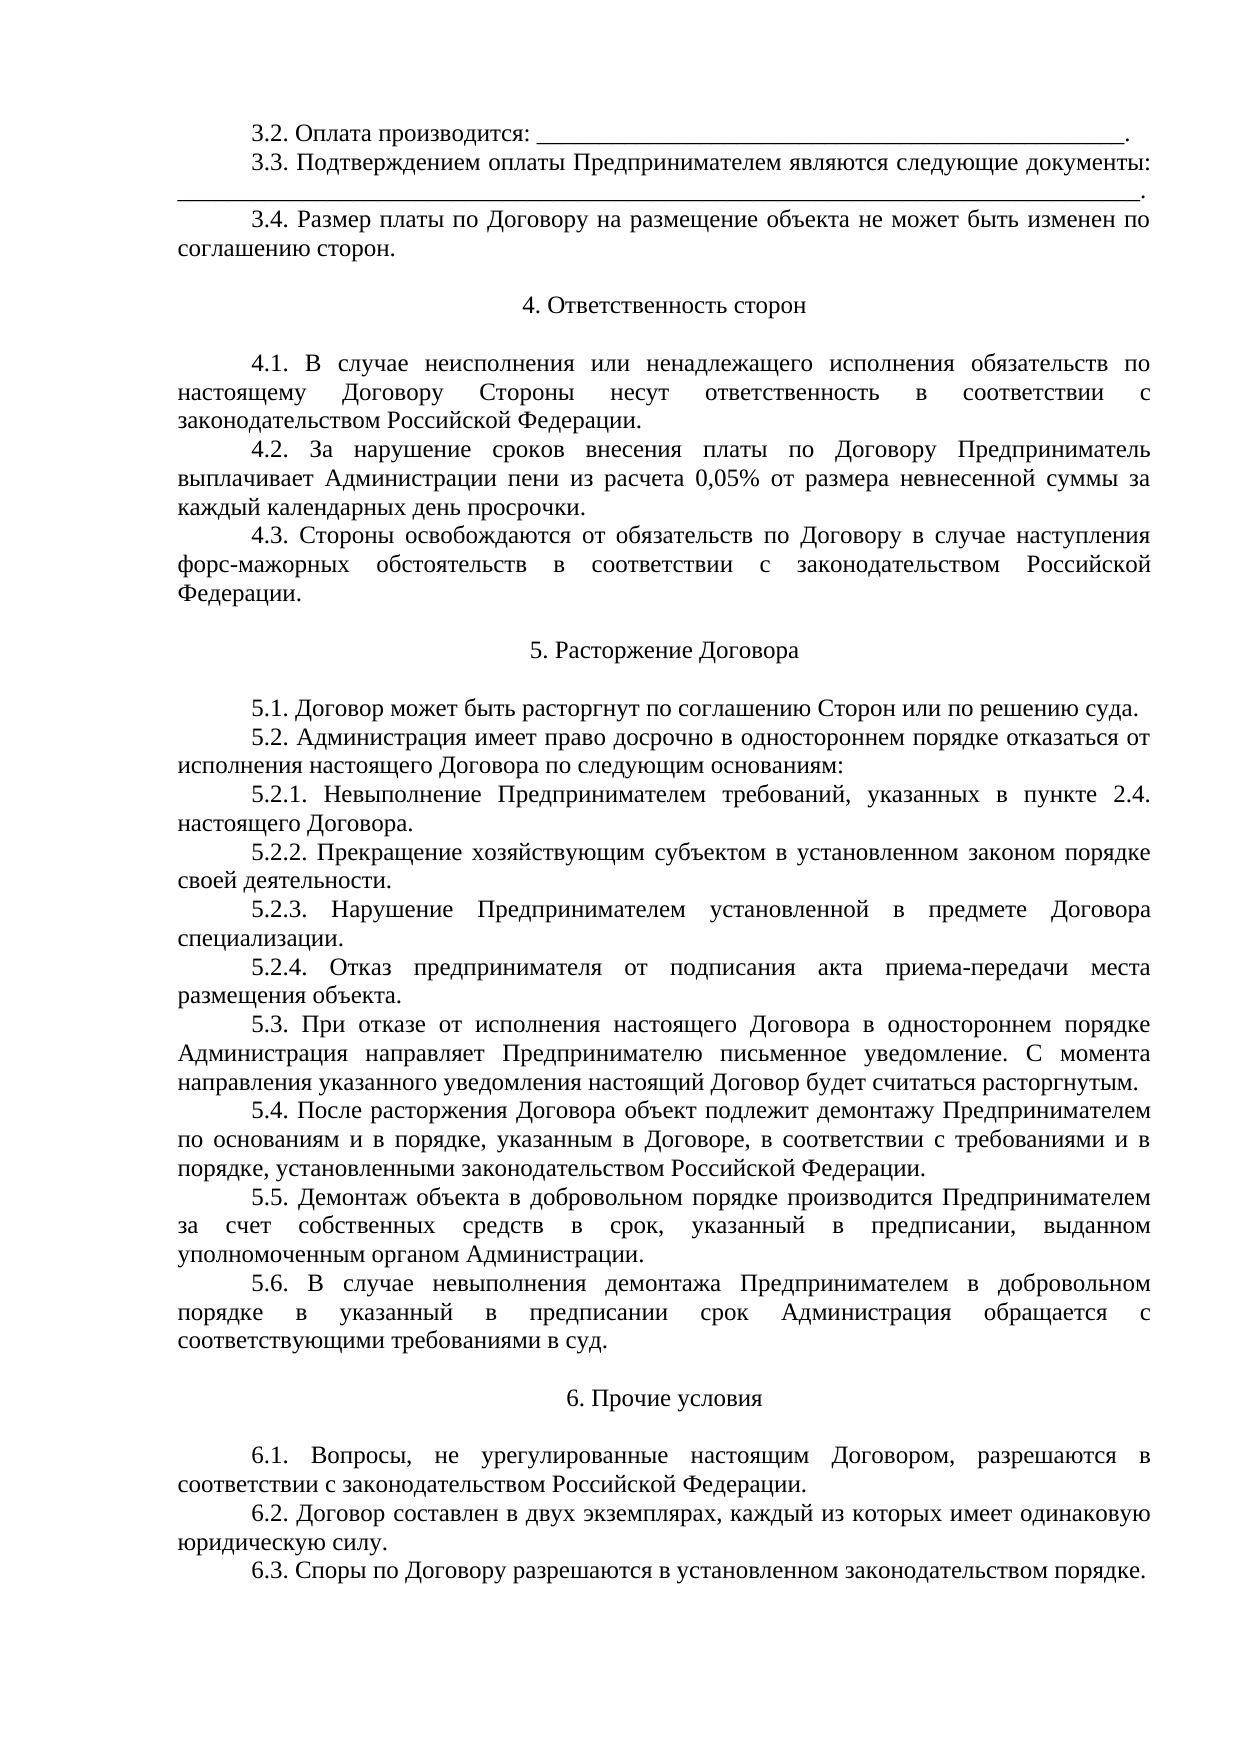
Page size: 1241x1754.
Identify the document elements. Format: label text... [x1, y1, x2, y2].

text 4. Ответственность сторон [177, 291, 1152, 319]
text 6.2. Договор составлен в двух экземплярах, каждый из которых имеет одинаковую юридическую силу. [177, 1498, 1152, 1556]
text 4.2. За нарушение сроков внесения платы по Договору Предприниматель выплачивает Администрации пени из расчета 0,05% от размера невнесенной суммы за каждый календарных день просрочки. [177, 434, 1152, 521]
text 3.2. Оплата производится: _______________________________________________. [177, 118, 1152, 147]
text 5.3. При отказе от исполнения настоящего Договора в одностороннем порядке Администрация направляет Предпринимателю письменное уведомление. С момента направления указанного уведомления настоящий Договор будет считаться расторгнутым. [177, 1009, 1152, 1096]
text 4.1. В случае неисполнения или ненадлежащего исполнения обязательств по настоящему Договору Стороны несут ответственность в соответствии с законодательством Российской Федерации. [177, 348, 1152, 434]
text 5.2.1. Невыполнение Предпринимателем требований, указанных в пункте 2.4. настоящего Договора. [177, 779, 1152, 837]
text 4.3. Стороны освобождаются от обязательств по Договору в случае наступления форс-мажорных обстоятельств в соответствии с законодательством Российской Федерации. [177, 521, 1152, 607]
text 5.2.2. Прекращение хозяйствующим субъектом в установленном законом порядке своей деятельности. [177, 837, 1152, 894]
text 5.1. Договор может быть расторгнут по соглашению Сторон или по решению суда. [177, 693, 1152, 722]
text 5.4. После расторжения Договора объект подлежит демонтажу Предпринимателем по основаниям и в порядке, указанным в Договоре, в соответствии с требованиями и в порядке, установленными законодательством Российской Федерации. [177, 1096, 1152, 1182]
text 6. Прочие условия [177, 1383, 1152, 1412]
text 5.2. Администрация имеет право досрочно в одностороннем порядке отказаться от исполнения настоящего Договора по следующим основаниям: [177, 722, 1152, 779]
text 6.3. Споры по Договору разрешаются в установленном законодательством порядке. [177, 1556, 1152, 1584]
text 5. Расторжение Договора [177, 636, 1152, 664]
text 5.6. В случае невыполнения демонтажа Предпринимателем в добровольном порядке в указанный в предписании срок Администрация обращается с соответствующими требованиями в суд. [177, 1268, 1152, 1354]
text 3.4. Размер платы по Договору на размещение объекта не может быть изменен по соглашению сторон. [177, 204, 1152, 262]
text 5.2.3. Нарушение Предпринимателем установленной в предмете Договора специализации. [177, 894, 1152, 952]
text 5.5. Демонтаж объекта в добровольном порядке производится Предпринимателем за счет собственных средств в срок, указанный в предписании, выданном уполномоченным органом Администрации. [177, 1182, 1152, 1268]
text 6.1. Вопросы, не урегулированные настоящим Договором, разрешаются в соответствии с законодательством Российской Федерации. [177, 1441, 1152, 1498]
text 5.2.4. Отказ предпринимателя от подписания акта приема-передачи места размещения объекта. [177, 952, 1152, 1009]
text 3.3. Подтверждением оплаты Предпринимателем являются следующие документы: _____________________________________________________________________________. [177, 147, 1152, 204]
